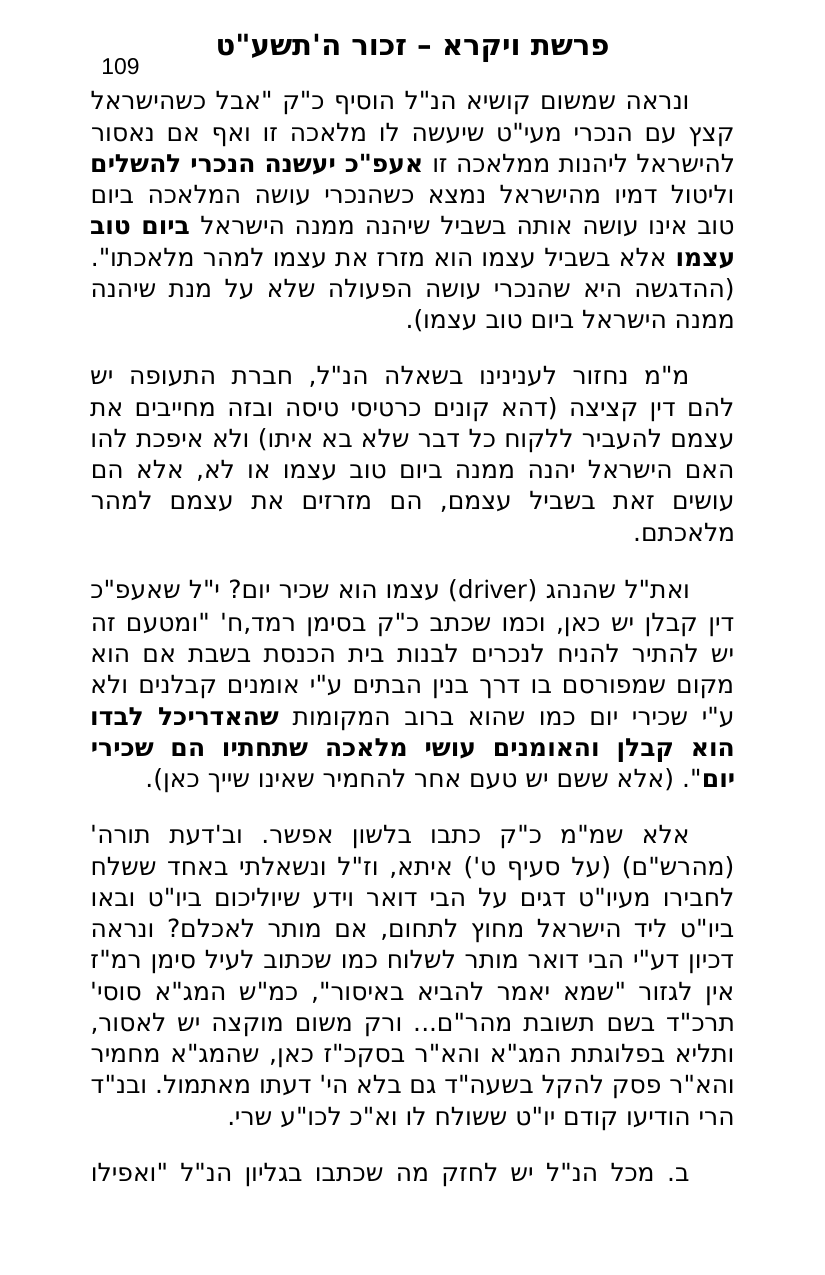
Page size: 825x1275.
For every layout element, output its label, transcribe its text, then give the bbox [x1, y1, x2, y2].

text אלא שמ"מ כ"ק כתבו בלשון אפשר. וב'דעת תורה' (מהרש"ם) (על סעיף ט') איתא, וז"ל ונשאלתי באחד ששלח לחבירו מעיו"ט דגים על הבי דואר וידע שיוליכום ביו"ט ובאו ביו"ט ליד הישראל מחוץ לתחום, אם מותר לאכלם? ונראה דכיון דע"י הבי דואר מותר לשלוח כמו שכתוב לעיל סימן רמ"ז אין לגזור "שמא יאמר להביא באיסור", כמ"ש המג"א סוסי' תרכ"ד בשם ‏תשובת מהר"ם... ורק משום מוקצה יש לאסור, ותליא בפלוגתת המג"א והא"ר בסקכ"ז כאן, שהמג"א מחמיר והא"ר פסק להקל בשעה"ד גם בלא הי' דעתו מאתמול. ובנ"ד הרי הודיעו קודם יו"ט ששולח לו וא"כ לכו"ע שרי. [90, 818, 735, 1131]
text מ"מ נחזור לענינינו בשאלה הנ"ל, חברת התעופה יש להם דין קציצה (דהא קונים כרטיסי טיסה ובזה מחייבים את עצמם להעביר ללקוח כל דבר שלא בא איתו) ולא איפכת להו האם הישראל יהנה ממנה ביום טוב עצמו או לא, אלא הם עושים זאת בשביל עצמם, הם מזרזים את עצמם למהר מלאכתם. [90, 359, 735, 547]
text ואת"ל שהנהג (driver) עצמו הוא שכיר יום? י"ל שאעפ"כ דין קבלן יש כאן, וכמו שכתב כ"ק בסימן רמד,ח' "ומטעם זה יש להתיר להניח לנכרים לבנות בית הכנסת בשבת אם הוא מקום שמפורסם בו דרך בנין הבתים ע"י אומנים קבלנים ולא ע"י שכירי יום כמו שהוא ברוב המקומות שהאדריכל לבדו הוא קבלן והאומנים עושי מלאכה שתחתיו הם שכירי יום". (אלא ששם יש טעם אחר להחמיר שאינו שייך כאן). [90, 572, 735, 793]
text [90, 1156, 735, 1187]
text ונראה שמשום קושיא הנ"ל הוסיף כ"ק "אבל כשהישראל קצץ עם הנכרי מעי"ט שיעשה לו מלאכה זו ואף אם נאסור להישראל ליהנות ממלאכה זו אעפ"כ יעשנה הנכרי להשלים וליטול דמיו מהישראל נמצא כשהנכרי עושה המלאכה ביום טוב אינו עושה אותה בשביל שיהנה ממנה הישראל ביום טוב עצמו אלא בשביל עצמו הוא מזרז את עצמו למהר מלאכתו". (ההדגשה היא שהנכרי עושה הפעולה שלא על מנת שיהנה ממנה הישראל ביום טוב עצמו). [90, 84, 735, 334]
